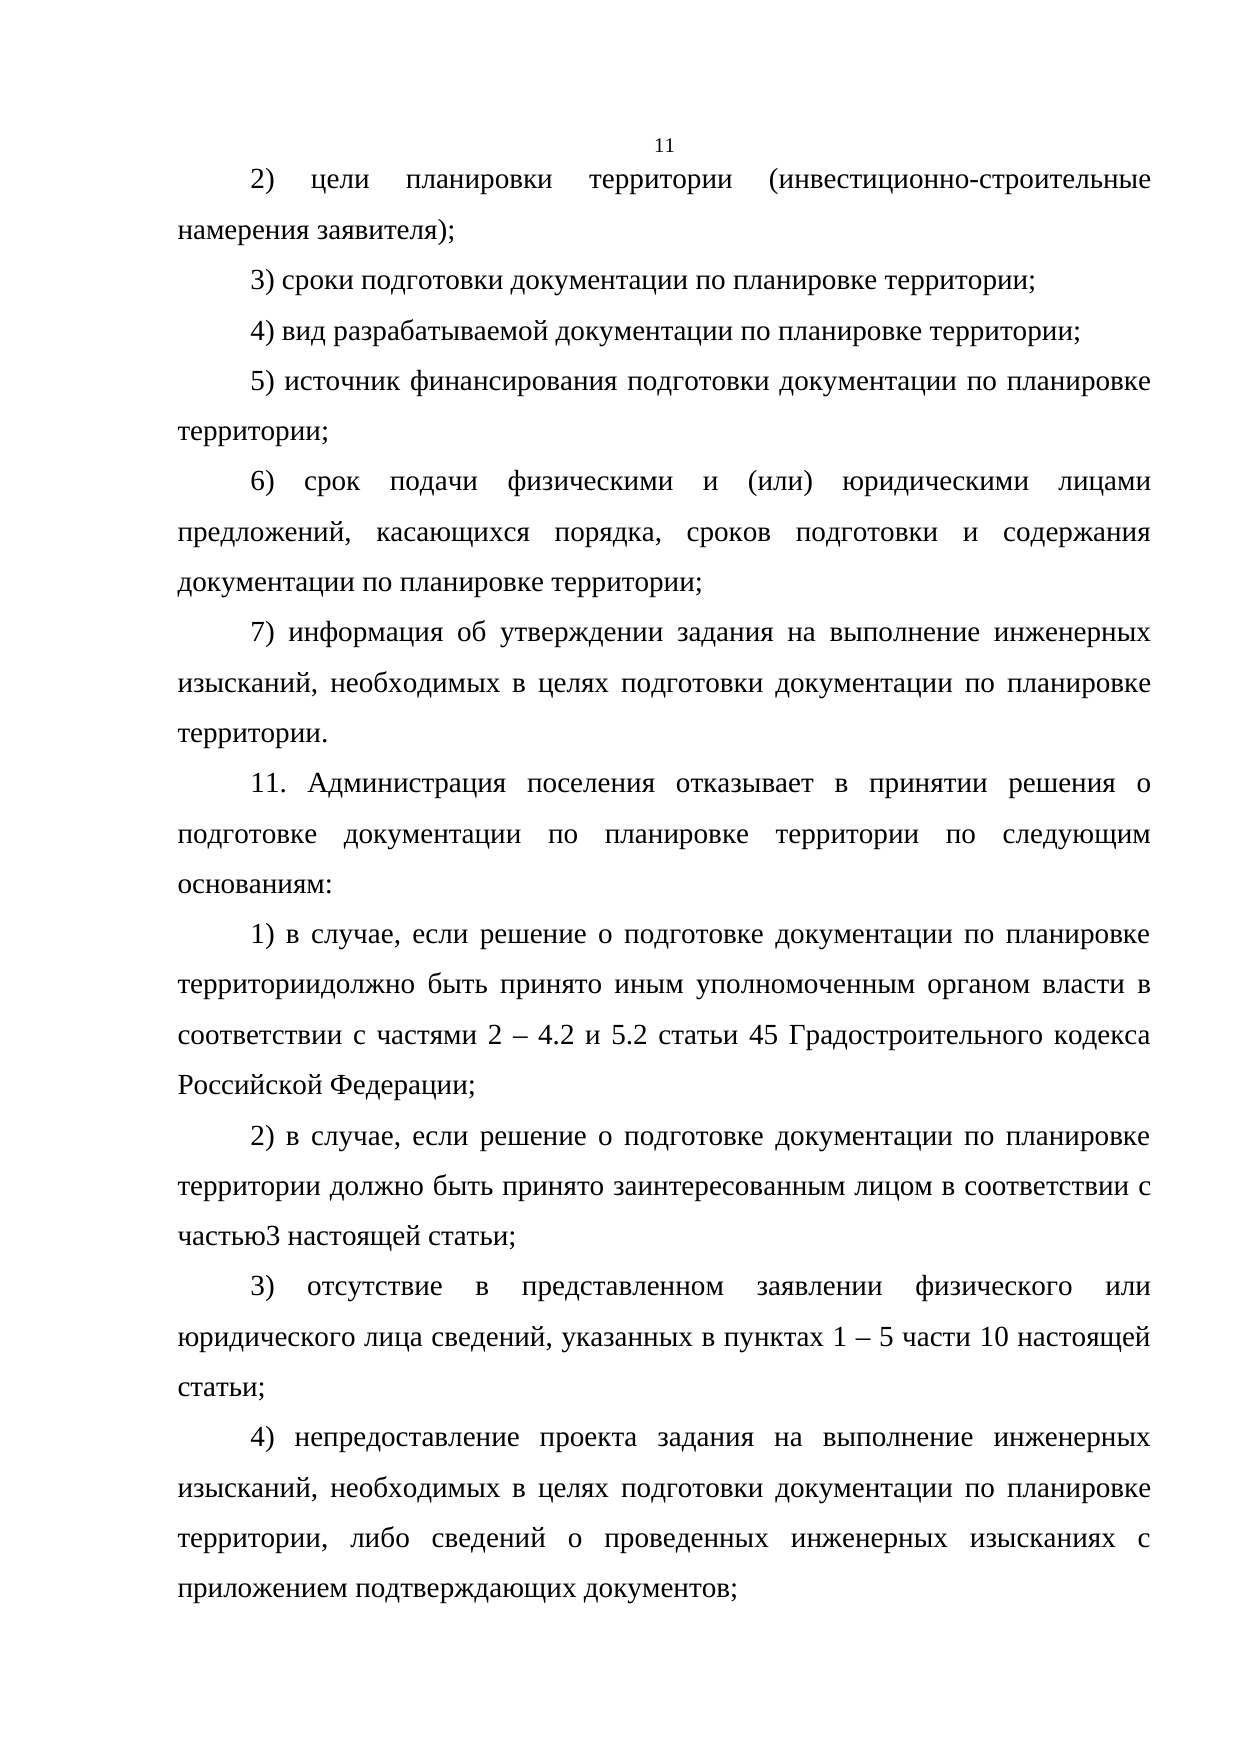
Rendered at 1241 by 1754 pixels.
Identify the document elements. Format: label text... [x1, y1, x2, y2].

text 3) отсутствие в представленном заявлении физического или юридического лица сведений, указанных в пунктах 1 – 5 части 10 настоящей статьи; [177, 1268, 1152, 1403]
text 6) срок подачи физическими и (или) юридическими лицами предложений, касающихся порядка, сроков подготовки и содержания документации по планировке территории; [177, 463, 1152, 598]
text 2) цели планировки территории (инвестиционно-строительные намерения заявителя); [177, 162, 1152, 246]
text 11. Администрация поселения отказывает в принятии решения о подготовке документации по планировке территории по следующим основаниям: [177, 765, 1152, 899]
text 2) в случае, если решение о подготовке документации по планировке территории должно быть принято заинтересованным лицом в соответствии с частью3 настоящей статьи; [177, 1118, 1152, 1252]
text 1) в случае, если решение о подготовке документации по планировке территориидолжно быть принято иным уполномоченным органом власти в соответствии с частями 2 – 4.2 и 5.2 статьи 45 Градостроительного кодекса Российской Федерации; [177, 916, 1152, 1101]
text 7) информация об утверждении задания на выполнение инженерных изысканий, необходимых в целях подготовки документации по планировке территории. [177, 614, 1152, 749]
text 5) источник финансирования подготовки документации по планировке территории; [177, 363, 1152, 447]
text 3) сроки подготовки документации по планировке территории; [177, 262, 1152, 296]
text 4) непредоставление проекта задания на выполнение инженерных изысканий, необходимых в целях подготовки документации по планировке территории, либо сведений о проведенных инженерных изысканиях с приложением подтверждающих документов; [177, 1419, 1152, 1604]
text 4) вид разрабатываемой документации по планировке территории; [177, 313, 1152, 346]
